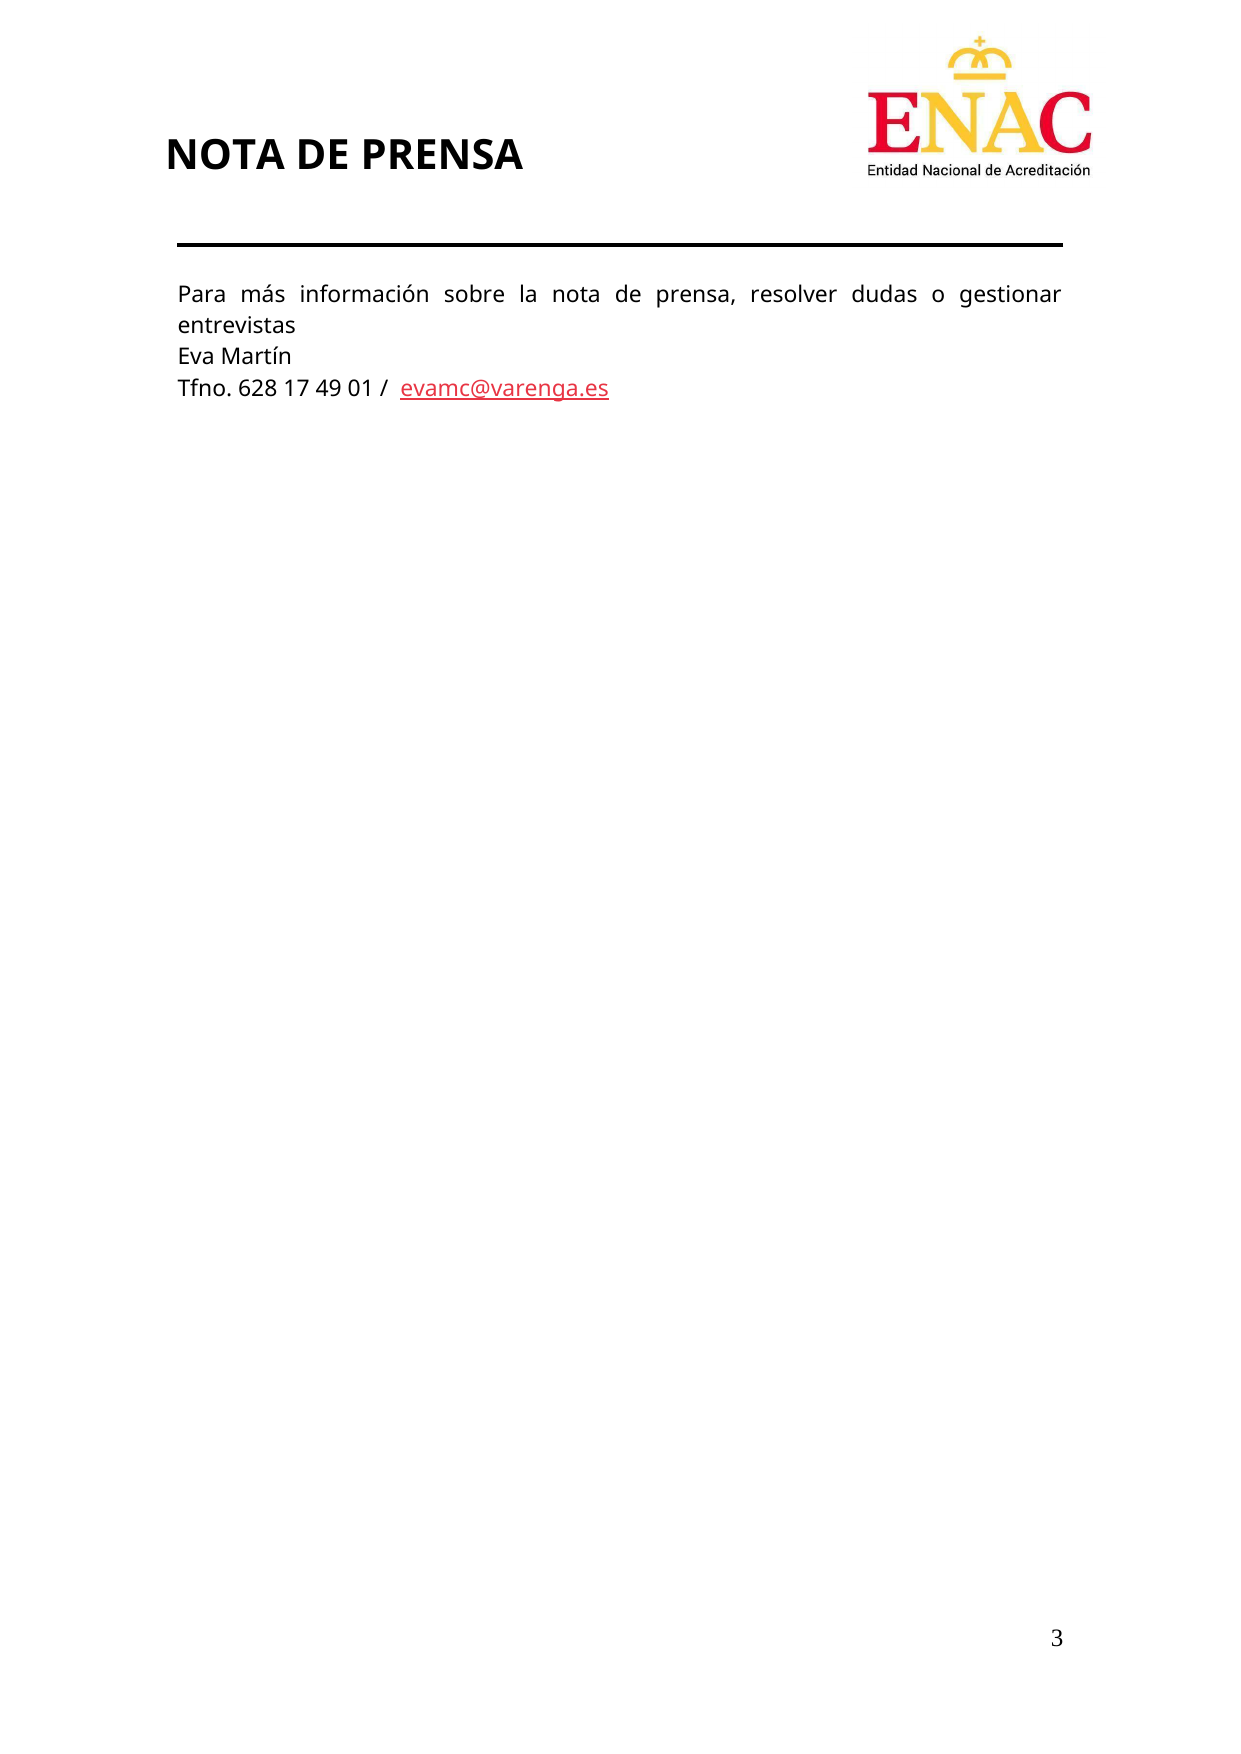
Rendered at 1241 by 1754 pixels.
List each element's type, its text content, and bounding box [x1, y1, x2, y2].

picture [852, 23, 1107, 188]
text Eva Martín [177, 340, 1063, 372]
text Tfno. 628 17 49 01 / evamc@varenga.es [177, 372, 1063, 403]
text Para más información sobre la nota de prensa, resolver dudas o gestionar entrevistas [177, 278, 1063, 340]
